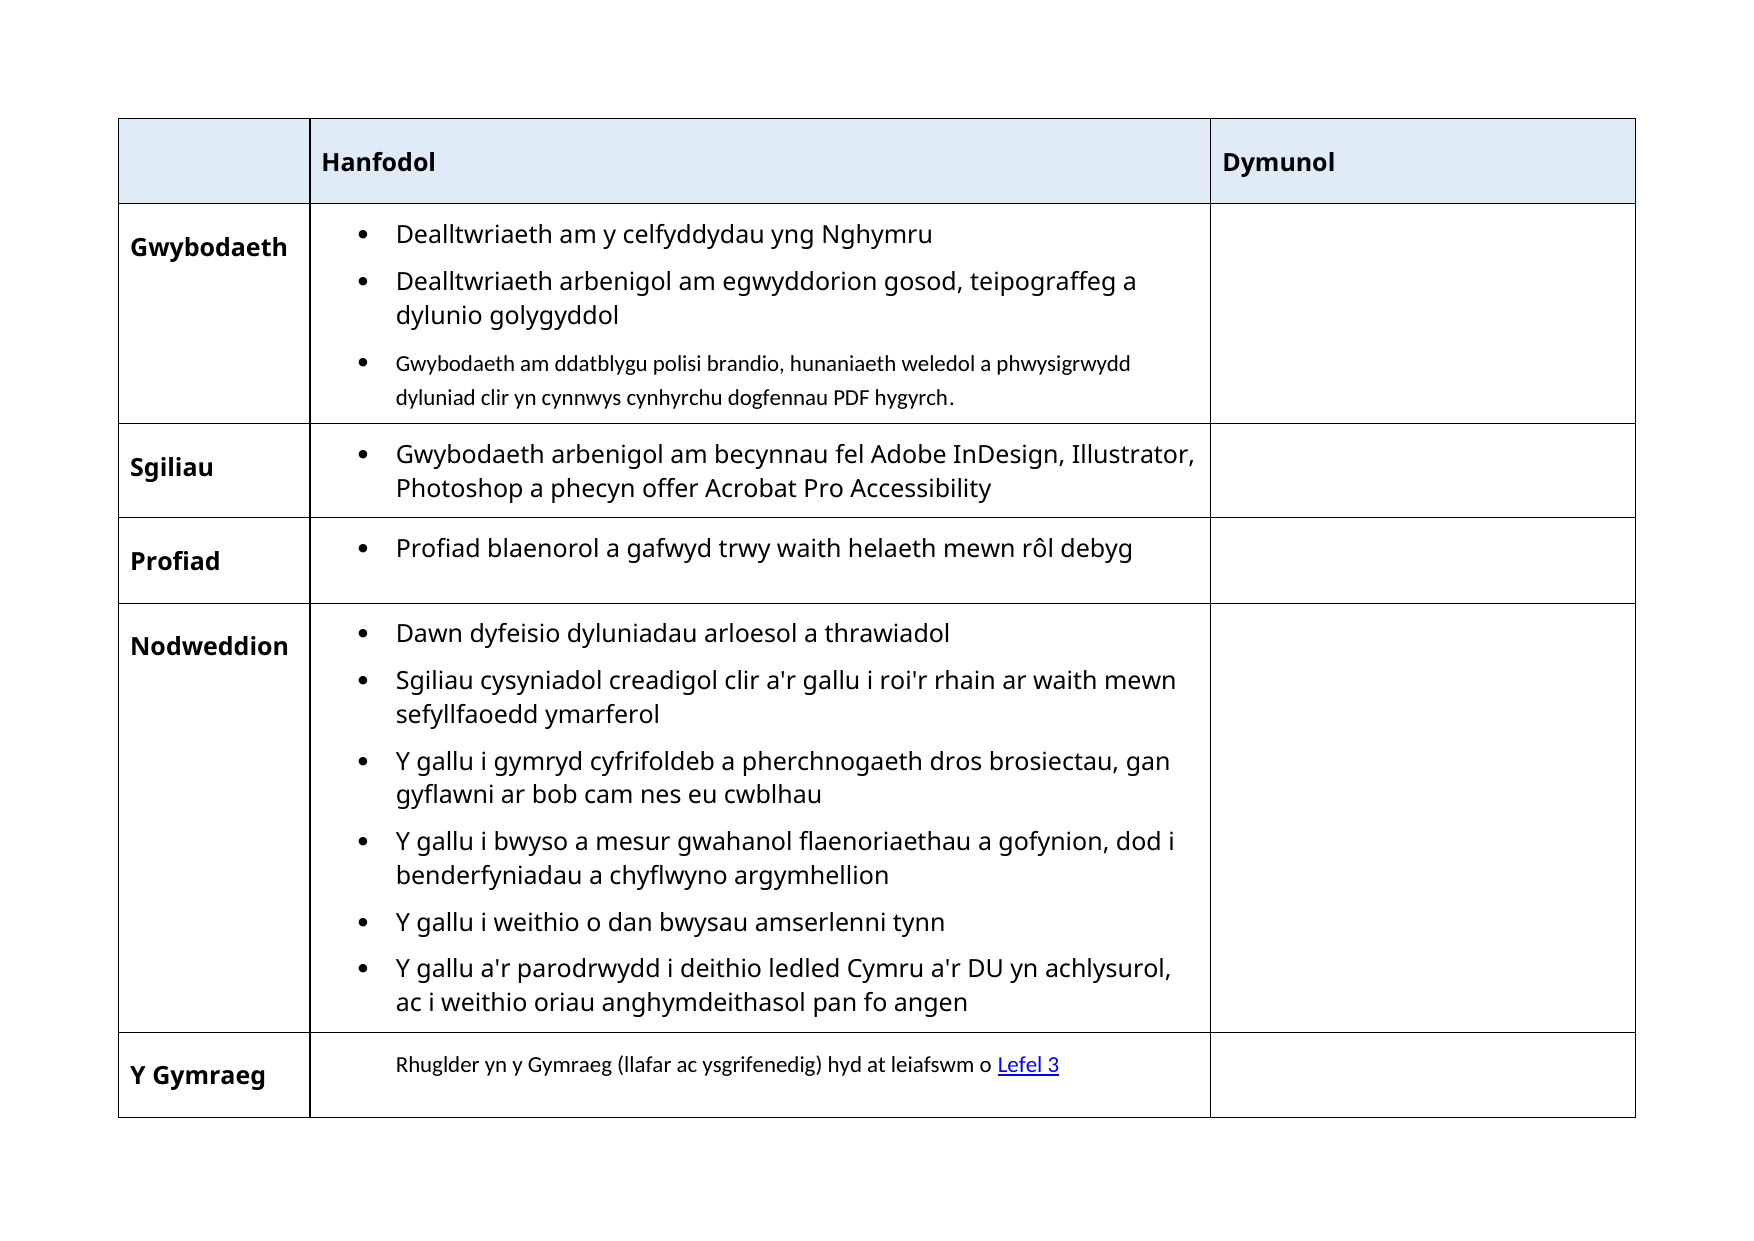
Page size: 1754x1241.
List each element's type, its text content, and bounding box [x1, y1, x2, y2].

table_cell Y Gymraeg [119, 1033, 309, 1117]
table_cell Gwybodaeth arbenigol am becynnau fel Adobe InDesign, Illustrator, Photoshop a phecyn offer Acrobat Pro Accessibility [311, 424, 1210, 517]
table_cell Profiad [119, 518, 309, 602]
table_cell [1211, 604, 1635, 1032]
table_cell Rhuglder yn y Gymraeg (llafar ac ysgrifenedig) hyd at leiafswm o Lefel 3 [311, 1033, 1210, 1117]
table_cell Gwybodaeth [119, 204, 309, 423]
table_header Hanfodol [311, 119, 1210, 203]
table_header Dymunol [1211, 119, 1635, 203]
table_cell [1211, 1033, 1635, 1117]
table_cell [1211, 204, 1635, 423]
table_cell [1211, 424, 1635, 517]
table_cell Profiad blaenorol a gafwyd trwy waith helaeth mewn rôl debyg [311, 518, 1210, 602]
table_cell [1211, 518, 1635, 602]
table_cell Dawn dyfeisio dyluniadau arloesol a thrawiadol Sgiliau cysyniadol creadigol clir a'r gallu i roi'r rhain ar waith mewn sefyllfaoedd ymarferol Y gallu i gymryd cyfrifoldeb a pherchnogaeth dros brosiectau, gan gyflawni ar bob cam nes eu cwblhau Y gallu i bwyso a mesur gwahanol flaenoriaethau a gofynion, dod i benderfyniadau a chyflwyno argymhellion Y gallu i weithio o dan bwysau amserlenni tynn Y gallu a'r parodrwydd i deithio ledled Cymru a'r DU yn achlysurol, ac i weithio oriau anghymdeithasol pan fo angen [311, 604, 1210, 1032]
table_cell Nodweddion [119, 604, 309, 1032]
table_cell Sgiliau [119, 424, 309, 517]
table_header [119, 119, 309, 203]
table_cell Dealltwriaeth am y celfyddydau yng Nghymru Dealltwriaeth arbenigol am egwyddorion gosod, teipograffeg a dylunio golygyddol Gwybodaeth am ddatblygu polisi brandio, hunaniaeth weledol a phwysigrwydd dyluniad clir yn cynnwys cynhyrchu dogfennau PDF hygyrch. [311, 204, 1210, 423]
